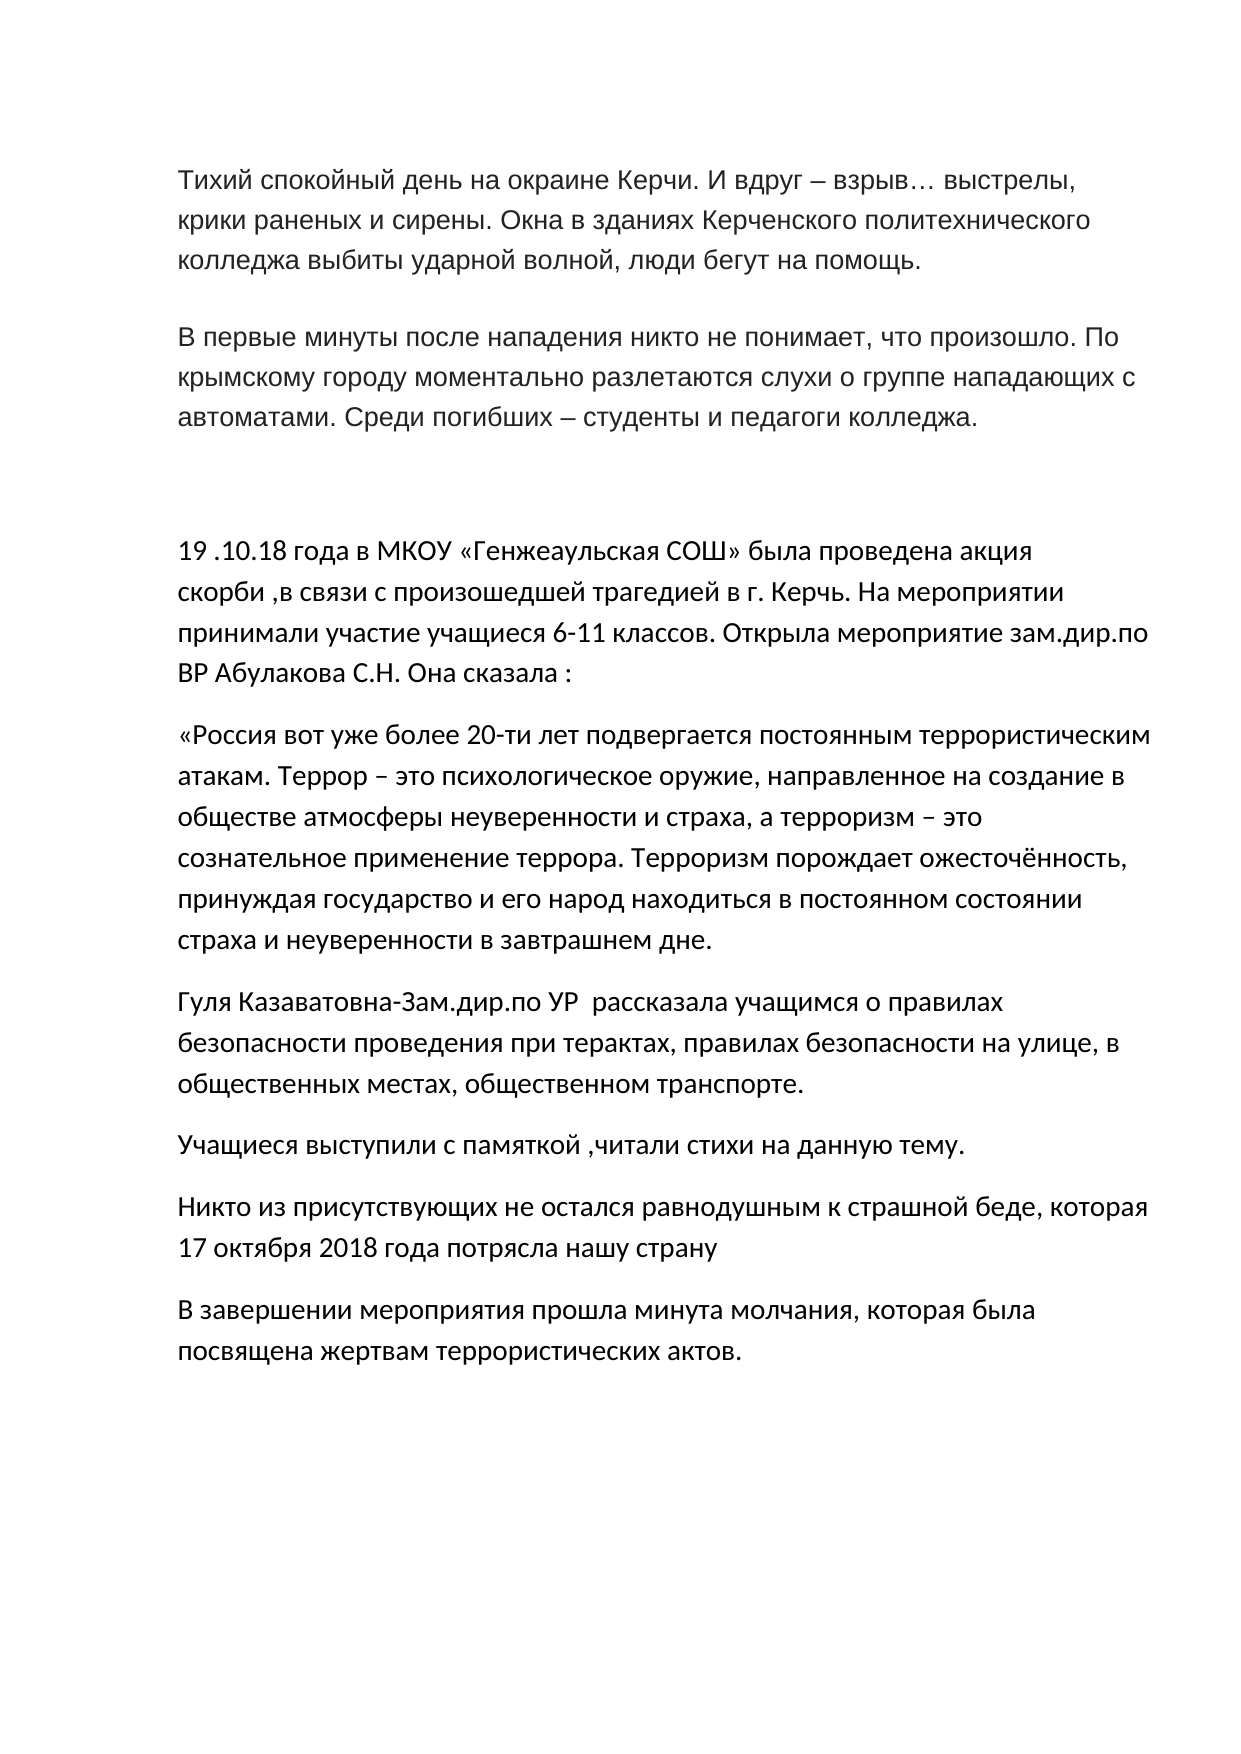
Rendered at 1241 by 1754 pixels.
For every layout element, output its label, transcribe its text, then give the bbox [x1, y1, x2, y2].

text Гуля Казаватовна-Зам.дир.по УР рассказала учащимся о правилах безопасности проведения при терактах, правилах безопасности на улице, в общественных местах, общественном транспорте. [177, 983, 1152, 1100]
text В первые минуты после нападения никто не понимает, что произошло. По крымскому городу моментально разлетаются слухи о группе нападающих с автоматами. Среди погибших – студенты и педагоги колледжа. [177, 313, 1152, 432]
text «Россия вот уже более 20-ти лет подвергается постоянным террористическим атакам. Террор – это психологическое оружие, направленное на создание в обществе атмосферы неуверенности и страха, а терроризм – это сознательное применение террора. Терроризм порождает ожесточённость, принуждая государство и его народ находиться в постоянном состоянии страха и неуверенности в завтрашнем дне. [177, 716, 1152, 957]
text Учащиеся выступили с памяткой ,читали стихи на данную тему. [177, 1126, 1152, 1162]
text Никто из присутствующих не остался равнодушным к страшной беде, которая 17 октября 2018 года потрясла нашу страну [177, 1188, 1152, 1265]
text Тихий спокойный день на окраине Керчи. И вдруг – взрыв… выстрелы, крики раненых и сирены. Окна в зданиях Керченского политехнического колледжа выбиты ударной волной, люди бегут на помощь. [177, 156, 1152, 275]
text В завершении мероприятия прошла минута молчания, которая была посвящена жертвам террористических актов. [177, 1291, 1152, 1367]
text 19 .10.18 года в МКОУ «Генжеаульская СОШ» была проведена акция скорби ,в связи с произошедшей трагедией в г. Керчь. На мероприятии принимали участие учащиеся 6-11 классов. Открыла мероприятие зам.дир.по ВР Абулакова С.Н. Она сказала : [177, 532, 1152, 690]
